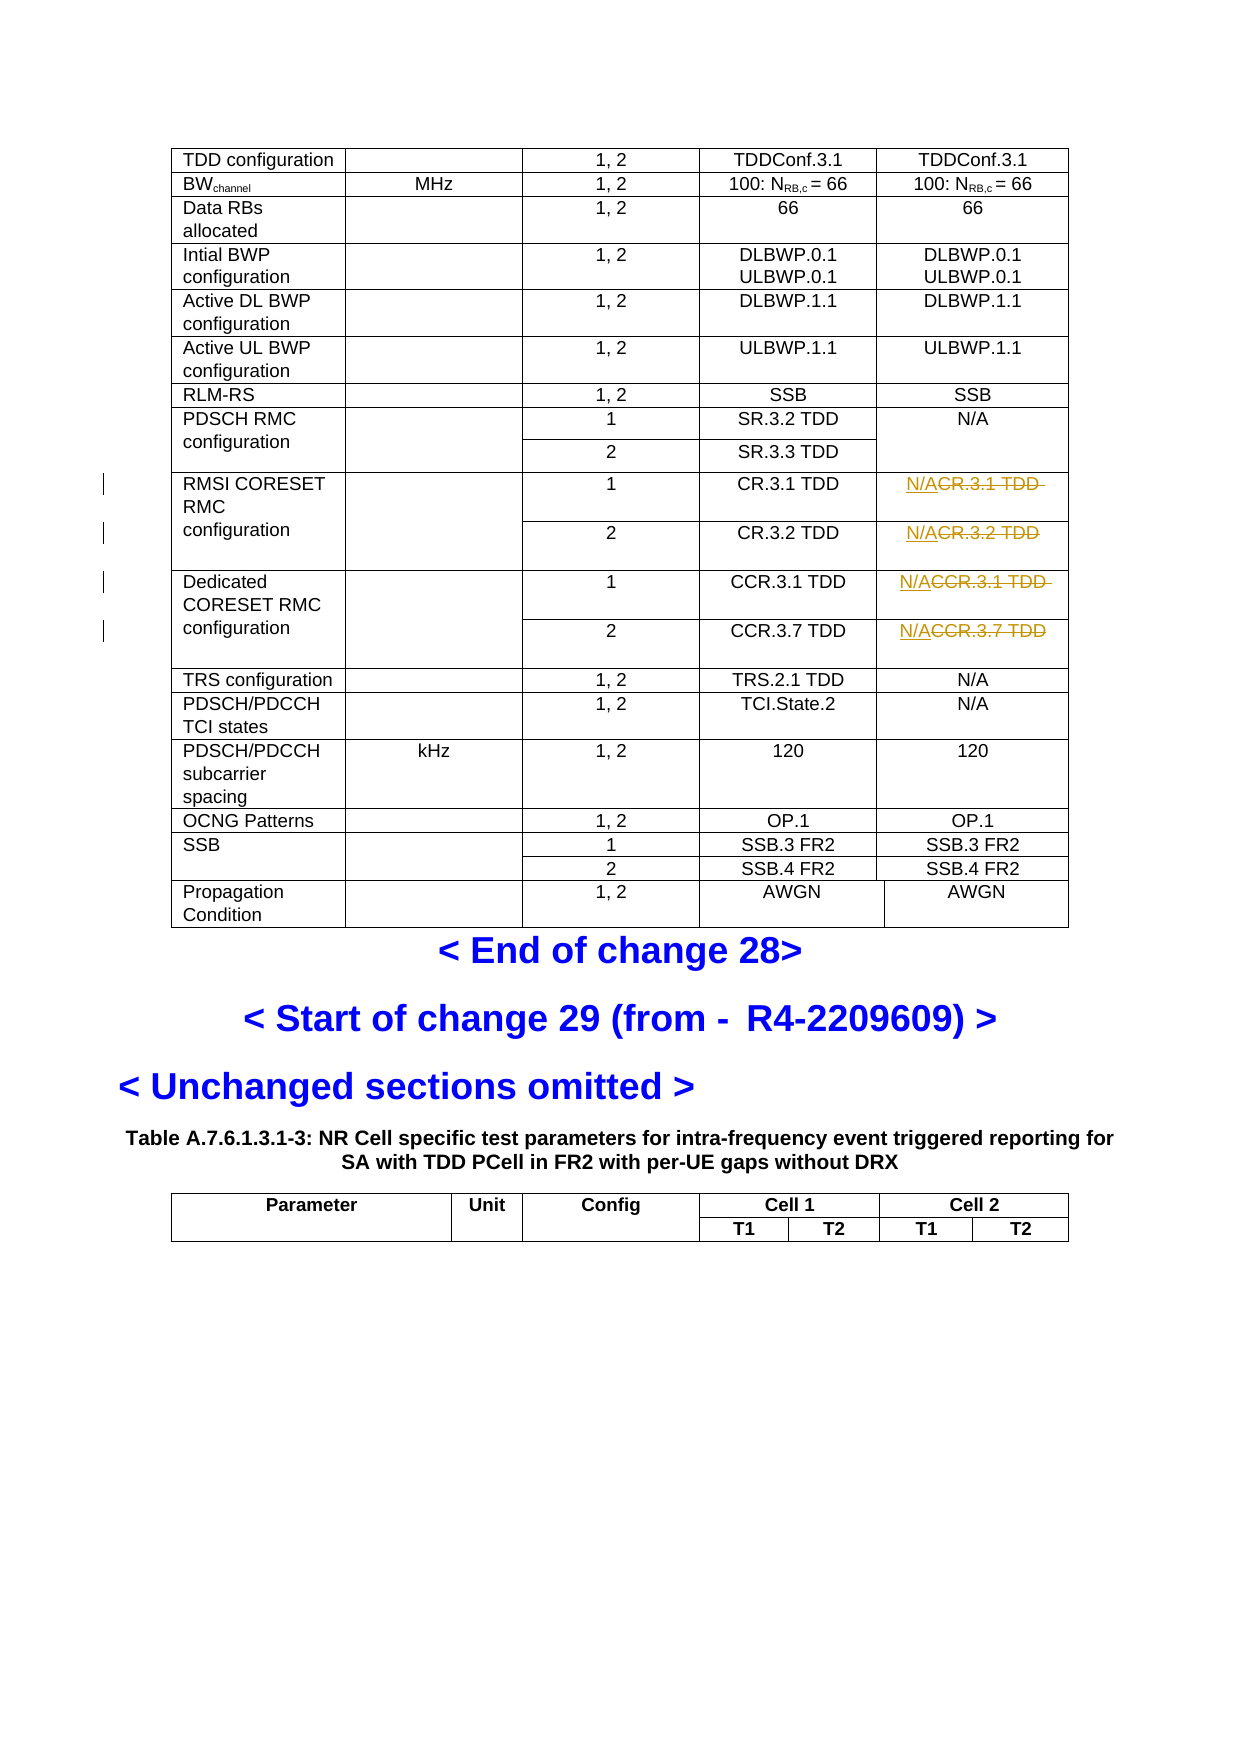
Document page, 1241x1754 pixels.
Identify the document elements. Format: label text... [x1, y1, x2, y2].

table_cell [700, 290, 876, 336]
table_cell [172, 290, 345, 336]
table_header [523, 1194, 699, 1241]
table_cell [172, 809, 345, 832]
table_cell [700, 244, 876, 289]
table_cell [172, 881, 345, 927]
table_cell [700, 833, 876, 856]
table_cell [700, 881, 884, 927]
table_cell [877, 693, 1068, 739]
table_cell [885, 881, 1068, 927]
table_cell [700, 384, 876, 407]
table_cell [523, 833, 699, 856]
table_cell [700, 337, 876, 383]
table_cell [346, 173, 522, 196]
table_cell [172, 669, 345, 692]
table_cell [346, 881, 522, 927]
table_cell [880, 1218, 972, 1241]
text Table A.7.6.1.3.1-3: NR Cell specific test parameters for intra-frequency event triggered reporting for SA with TDD PCell in FR2 with per-UE gaps without DRX [118, 1126, 1122, 1174]
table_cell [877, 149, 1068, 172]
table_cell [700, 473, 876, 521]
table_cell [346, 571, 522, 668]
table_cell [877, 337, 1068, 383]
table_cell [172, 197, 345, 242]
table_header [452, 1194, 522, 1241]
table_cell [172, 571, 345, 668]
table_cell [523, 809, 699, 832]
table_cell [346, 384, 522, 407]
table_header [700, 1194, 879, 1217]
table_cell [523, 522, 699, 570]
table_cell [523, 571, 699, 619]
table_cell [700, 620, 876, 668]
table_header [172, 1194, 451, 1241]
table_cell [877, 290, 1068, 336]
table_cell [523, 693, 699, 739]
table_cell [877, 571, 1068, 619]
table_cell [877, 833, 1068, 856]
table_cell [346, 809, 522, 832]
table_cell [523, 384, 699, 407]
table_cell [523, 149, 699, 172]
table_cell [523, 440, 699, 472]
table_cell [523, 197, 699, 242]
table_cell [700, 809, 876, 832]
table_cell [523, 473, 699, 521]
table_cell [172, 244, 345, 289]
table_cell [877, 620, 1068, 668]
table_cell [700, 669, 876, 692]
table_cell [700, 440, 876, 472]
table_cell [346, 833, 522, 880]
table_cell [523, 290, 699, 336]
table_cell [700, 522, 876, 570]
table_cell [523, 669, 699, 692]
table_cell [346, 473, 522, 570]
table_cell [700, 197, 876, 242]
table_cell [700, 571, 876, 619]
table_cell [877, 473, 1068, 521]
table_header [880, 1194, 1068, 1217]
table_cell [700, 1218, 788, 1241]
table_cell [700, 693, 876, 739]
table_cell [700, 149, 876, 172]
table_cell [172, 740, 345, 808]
text < Unchanged sections omitted > [118, 1064, 1122, 1107]
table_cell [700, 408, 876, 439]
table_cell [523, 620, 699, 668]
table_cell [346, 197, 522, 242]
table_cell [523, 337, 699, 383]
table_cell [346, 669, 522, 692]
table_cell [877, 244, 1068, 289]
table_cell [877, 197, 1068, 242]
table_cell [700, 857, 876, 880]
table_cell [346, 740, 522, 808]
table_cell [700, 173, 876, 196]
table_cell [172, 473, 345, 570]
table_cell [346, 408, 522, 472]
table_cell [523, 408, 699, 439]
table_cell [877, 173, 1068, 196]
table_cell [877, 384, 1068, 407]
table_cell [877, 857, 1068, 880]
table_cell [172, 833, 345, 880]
text < Start of change 29 (from - R4-2209609) > [118, 996, 1122, 1039]
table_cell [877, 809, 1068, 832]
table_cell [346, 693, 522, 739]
text < End of change 28> [118, 928, 1122, 971]
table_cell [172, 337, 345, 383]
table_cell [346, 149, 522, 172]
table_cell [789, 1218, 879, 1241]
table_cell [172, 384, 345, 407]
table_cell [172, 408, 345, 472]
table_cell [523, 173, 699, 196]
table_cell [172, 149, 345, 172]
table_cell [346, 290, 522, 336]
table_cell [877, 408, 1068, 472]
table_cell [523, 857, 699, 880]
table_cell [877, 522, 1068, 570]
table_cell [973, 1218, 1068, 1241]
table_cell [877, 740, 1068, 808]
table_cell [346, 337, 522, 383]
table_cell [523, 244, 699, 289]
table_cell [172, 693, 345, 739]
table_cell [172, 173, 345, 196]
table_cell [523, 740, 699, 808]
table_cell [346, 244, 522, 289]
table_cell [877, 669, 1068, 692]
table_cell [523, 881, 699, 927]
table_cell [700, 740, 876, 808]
